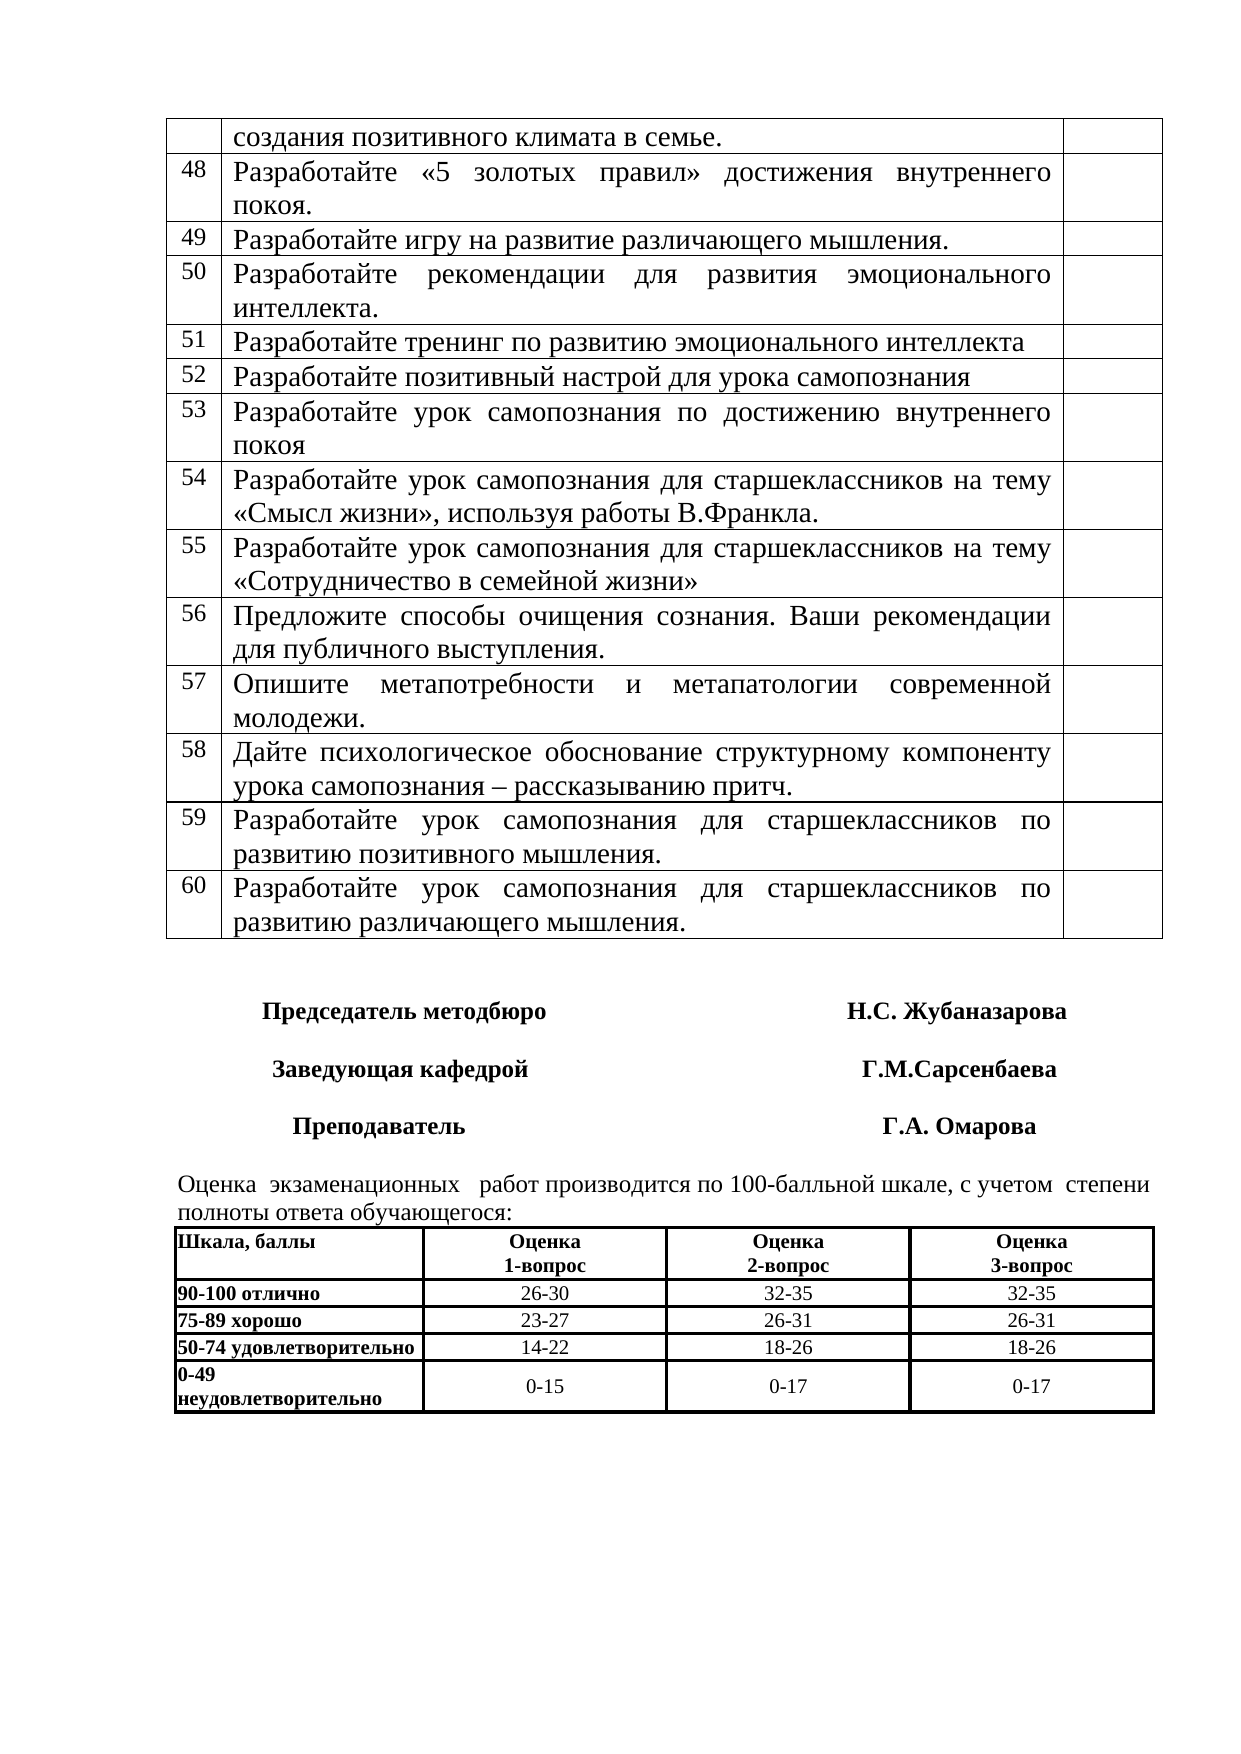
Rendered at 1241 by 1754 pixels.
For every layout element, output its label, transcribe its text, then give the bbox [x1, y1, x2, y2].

table_cell [1064, 803, 1162, 869]
table_cell [1064, 598, 1162, 665]
table_cell 53 [167, 394, 221, 461]
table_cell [222, 119, 1063, 153]
text Заведующая кафедрой Г.М.Сарсенбаева [177, 1054, 1152, 1082]
table_cell Разработайте рекомендации для развития эмоционального интеллекта. [222, 256, 1063, 323]
table_cell 57 [167, 666, 221, 733]
table_cell 0-17 [912, 1362, 1152, 1410]
table_cell 51 [167, 325, 221, 358]
table_cell 50-74 удовлетворительно [177, 1335, 422, 1359]
text Преподаватель Г.А. Омарова [177, 1111, 1152, 1140]
table_header Оценка 1-вопрос [425, 1229, 665, 1277]
table_cell 90-100 отлично [177, 1281, 422, 1305]
table_cell [1064, 530, 1162, 597]
table_cell Разработайте игру на развитие различающего мышления. [222, 222, 1063, 255]
table_cell 54 [167, 462, 221, 529]
table_header Оценка 2-вопрос [668, 1229, 908, 1277]
table_header Шкала, баллы [177, 1229, 422, 1277]
table_cell 47 [167, 119, 221, 153]
table_header Оценка 3-вопрос [912, 1229, 1152, 1277]
table_cell [1064, 394, 1162, 461]
table_cell [1064, 325, 1162, 358]
table_cell Разработайте позитивный настрой для урока самопознания [222, 359, 1063, 393]
table_cell 18-26 [912, 1335, 1152, 1359]
table_cell 0-49 неудовлетворительно [177, 1362, 422, 1410]
table_cell Разработайте урок самопознания для старшеклассников по развитию позитивного мышления. [222, 803, 1063, 869]
text Председатель методбюро Н.С. Жубаназарова [177, 996, 1152, 1025]
table_cell 14-22 [425, 1335, 665, 1359]
table_cell 56 [167, 598, 221, 665]
table_cell Опишите метапотребности и метапатологии современной молодежи. [222, 666, 1063, 733]
table_cell Разработайте урок самопознания для старшеклассников по развитию различающего мышления. [222, 871, 1063, 938]
table_cell 26-30 [425, 1281, 665, 1305]
table_cell 49 [167, 222, 221, 255]
table_cell [1064, 666, 1162, 733]
table_cell 0-17 [668, 1362, 908, 1410]
table_cell 18-26 [668, 1335, 908, 1359]
table_cell [1064, 119, 1162, 153]
table_cell 60 [167, 871, 221, 938]
table_cell [1064, 256, 1162, 323]
table_cell [1064, 734, 1162, 801]
table_cell 52 [167, 359, 221, 393]
table_cell [1064, 359, 1162, 393]
table_cell [1064, 154, 1162, 221]
table_cell 26-31 [912, 1308, 1152, 1332]
table_cell 0-15 [425, 1362, 665, 1410]
table_cell [1064, 871, 1162, 938]
text Оценка экзаменационных работ производится по 100-балльной шкале, с учетом степени полноты ответа обучающегося: [177, 1169, 1152, 1226]
table_cell [1064, 462, 1162, 529]
table_cell 23-27 [425, 1308, 665, 1332]
table_cell 26-31 [668, 1308, 908, 1332]
table_cell Разработайте «5 золотых правил» достижения внутреннего покоя. [222, 154, 1063, 221]
table_cell Разработайте урок самопознания для старшеклассников на тему «Смысл жизни», используя работы В.Франкла. [222, 462, 1063, 529]
table_cell Предложите способы очищения сознания. Ваши рекомендации для публичного выступления. [222, 598, 1063, 665]
table_cell Разработайте урок самопознания для старшеклассников на тему «Сотрудничество в семейной жизни» [222, 530, 1063, 597]
table_cell 48 [167, 154, 221, 221]
table_cell 32-35 [912, 1281, 1152, 1305]
table_cell 55 [167, 530, 221, 597]
table_cell 75-89 хорошо [177, 1308, 422, 1332]
table_cell 32-35 [668, 1281, 908, 1305]
table_cell 58 [167, 734, 221, 801]
table_cell 50 [167, 256, 221, 323]
table_cell 59 [167, 803, 221, 869]
table_cell Дайте психологическое обоснование структурному компоненту урока самопознания – рассказыванию притч. [222, 734, 1063, 801]
table_cell Разработайте тренинг по развитию эмоционального интеллекта [222, 325, 1063, 358]
table_cell [1064, 222, 1162, 255]
table_cell Разработайте урок самопознания по достижению внутреннего покоя [222, 394, 1063, 461]
